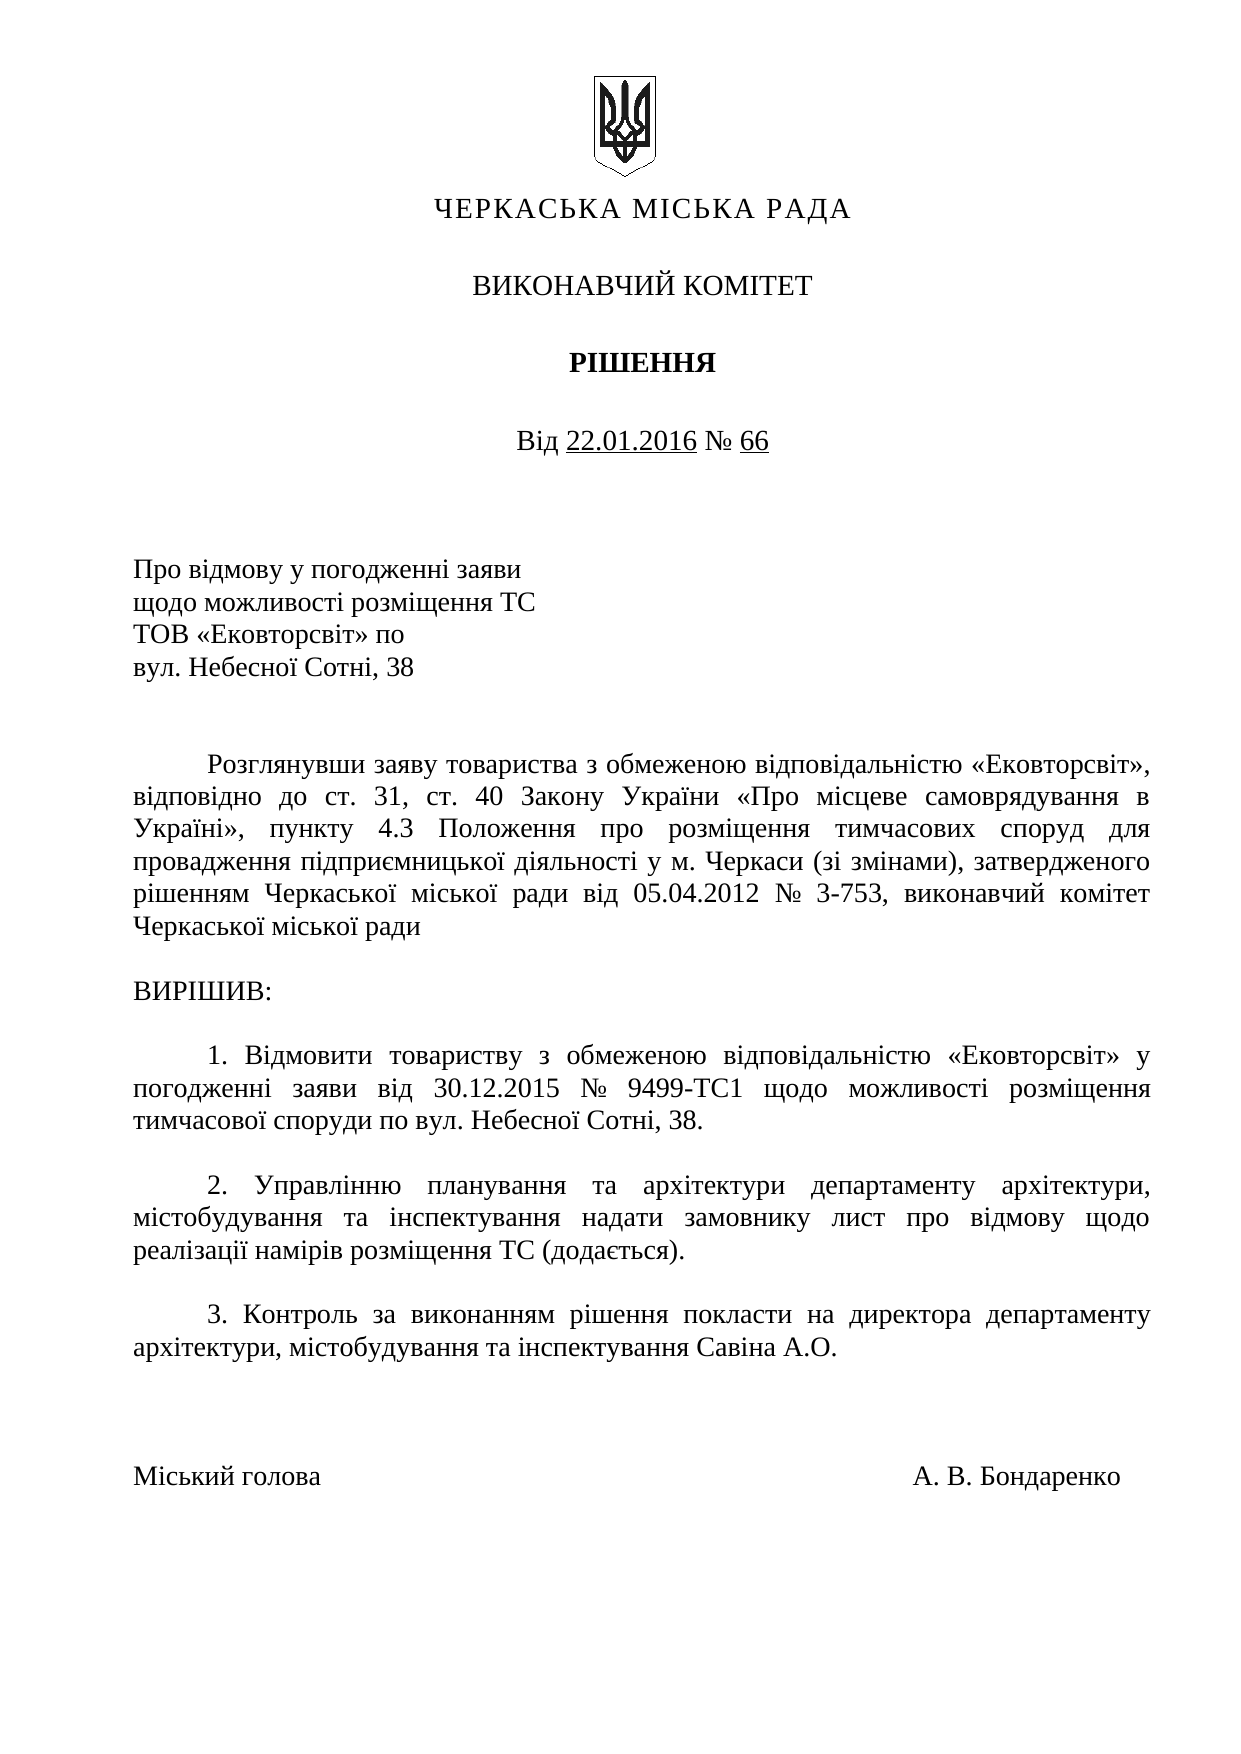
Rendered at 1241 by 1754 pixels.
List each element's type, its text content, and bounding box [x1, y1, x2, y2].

text ВИКОНАВЧИЙ КОМІТЕТ [133, 268, 1152, 302]
text Від 22.01.2016 № 66 [133, 423, 1152, 456]
text Розглянувши заяву товариства з обмеженою відповідальністю «Ековторсвіт», відповідно до ст. 31, ст. 40 Закону України «Про місцеве самоврядування в Україні», пункту 4.3 Положення про розміщення тимчасових споруд для провадження підприємницької діяльності у м. Черкаси (зі змінами), затвердженого рішенням Черкаської міської ради від 05.04.2012 № 3-753, виконавчий комітет Черкаської міської ради [133, 747, 1152, 941]
text ЧЕРКАСЬКА МІСЬКА РАДА [133, 71, 1152, 186]
text 2. Управлінню планування та архітектури департаменту архітектури, містобудування та інспектування надати замовнику лист про відмову щодо реалізації намірів розміщення ТС (додається). [133, 1168, 1152, 1265]
text щодо можливості розміщення ТС [133, 585, 1152, 617]
text РІШЕННЯ [133, 346, 1152, 379]
text ВИРІШИВ: [133, 973, 1152, 1006]
text Міський голова А. В. Бондаренко [133, 1459, 1152, 1492]
text 3. Контроль за виконанням рішення покласти на директора департаменту архітектури, містобудування та інспектування Савіна А.О. [133, 1297, 1152, 1362]
text Про відмову у погодженні заяви [133, 552, 1152, 585]
text 1. Відмовити товариству з обмеженою відповідальністю «Ековторсвіт» у погодженні заяви від 30.12.2015 № 9499-ТС1 щодо можливості розміщення тимчасової споруди по вул. Небесної Сотні, 38. [133, 1038, 1152, 1136]
text ТОВ «Ековторсвіт» по [133, 617, 1152, 649]
text вул. Небесної Сотні, 38 [133, 649, 1152, 682]
text ЧЕРКАСЬКА МІСЬКА РАДА [133, 191, 1152, 225]
